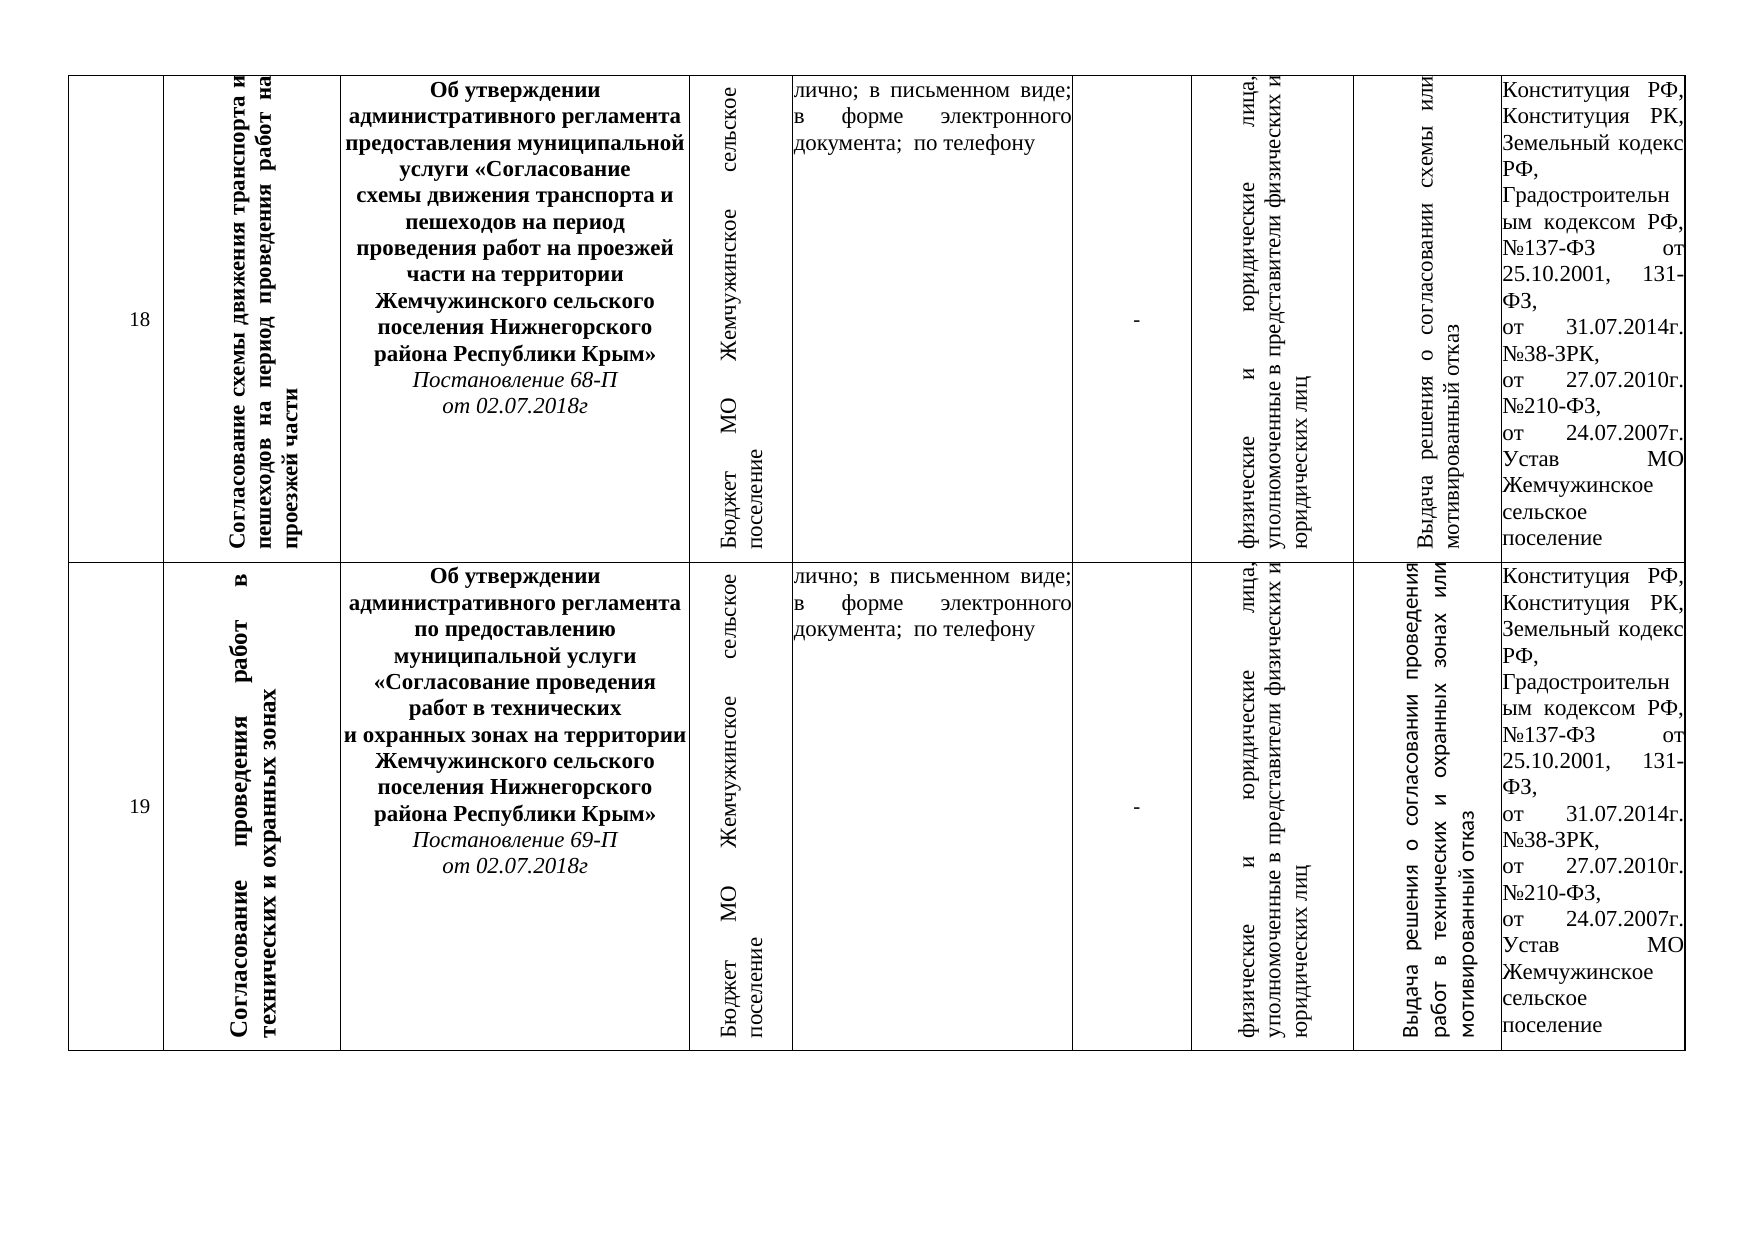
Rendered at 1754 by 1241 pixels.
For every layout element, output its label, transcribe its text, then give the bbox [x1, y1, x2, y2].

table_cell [1502, 76, 1684, 562]
table_cell Выдача решения о согласовании схемы или мотивированный отказ [1354, 76, 1501, 562]
table_cell - [1073, 563, 1191, 1050]
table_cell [690, 76, 792, 562]
table_cell Согласование проведения работ в технических и охранных зонах [164, 563, 340, 1050]
table_cell Об утверждении административного регламента по предоставлению муниципальной услуги «Согласование проведения работ в технических и охранных зонах на территории Жемчужинского сельского поселения Нижнегорского района Республики Крым» Постановление 69-П от 02.07.2018г [341, 563, 689, 1050]
table_cell 19 [69, 563, 163, 1050]
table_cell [1192, 563, 1353, 1050]
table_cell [793, 76, 1072, 562]
table_cell Согласование схемы движения транспорта и пешеходов на период проведения работ на проезжей части [164, 76, 340, 562]
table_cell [793, 563, 1072, 1050]
table_cell - [1073, 76, 1191, 562]
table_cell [1192, 76, 1353, 562]
table_cell Об утверждении административного регламента предоставления муниципальной услуги «Согласование схемы движения транспорта и пешеходов на период проведения работ на проезжей части на территории Жемчужинского сельского поселения Нижнегорского района Республики Крым» Постановление 68-П от 02.07.2018г [341, 76, 689, 562]
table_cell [690, 563, 792, 1050]
table_cell Выдача решения о согласовании проведения работ в технических и охранных зонах или мотивированный отказ [1354, 563, 1501, 1050]
table_cell 18 [69, 76, 163, 562]
